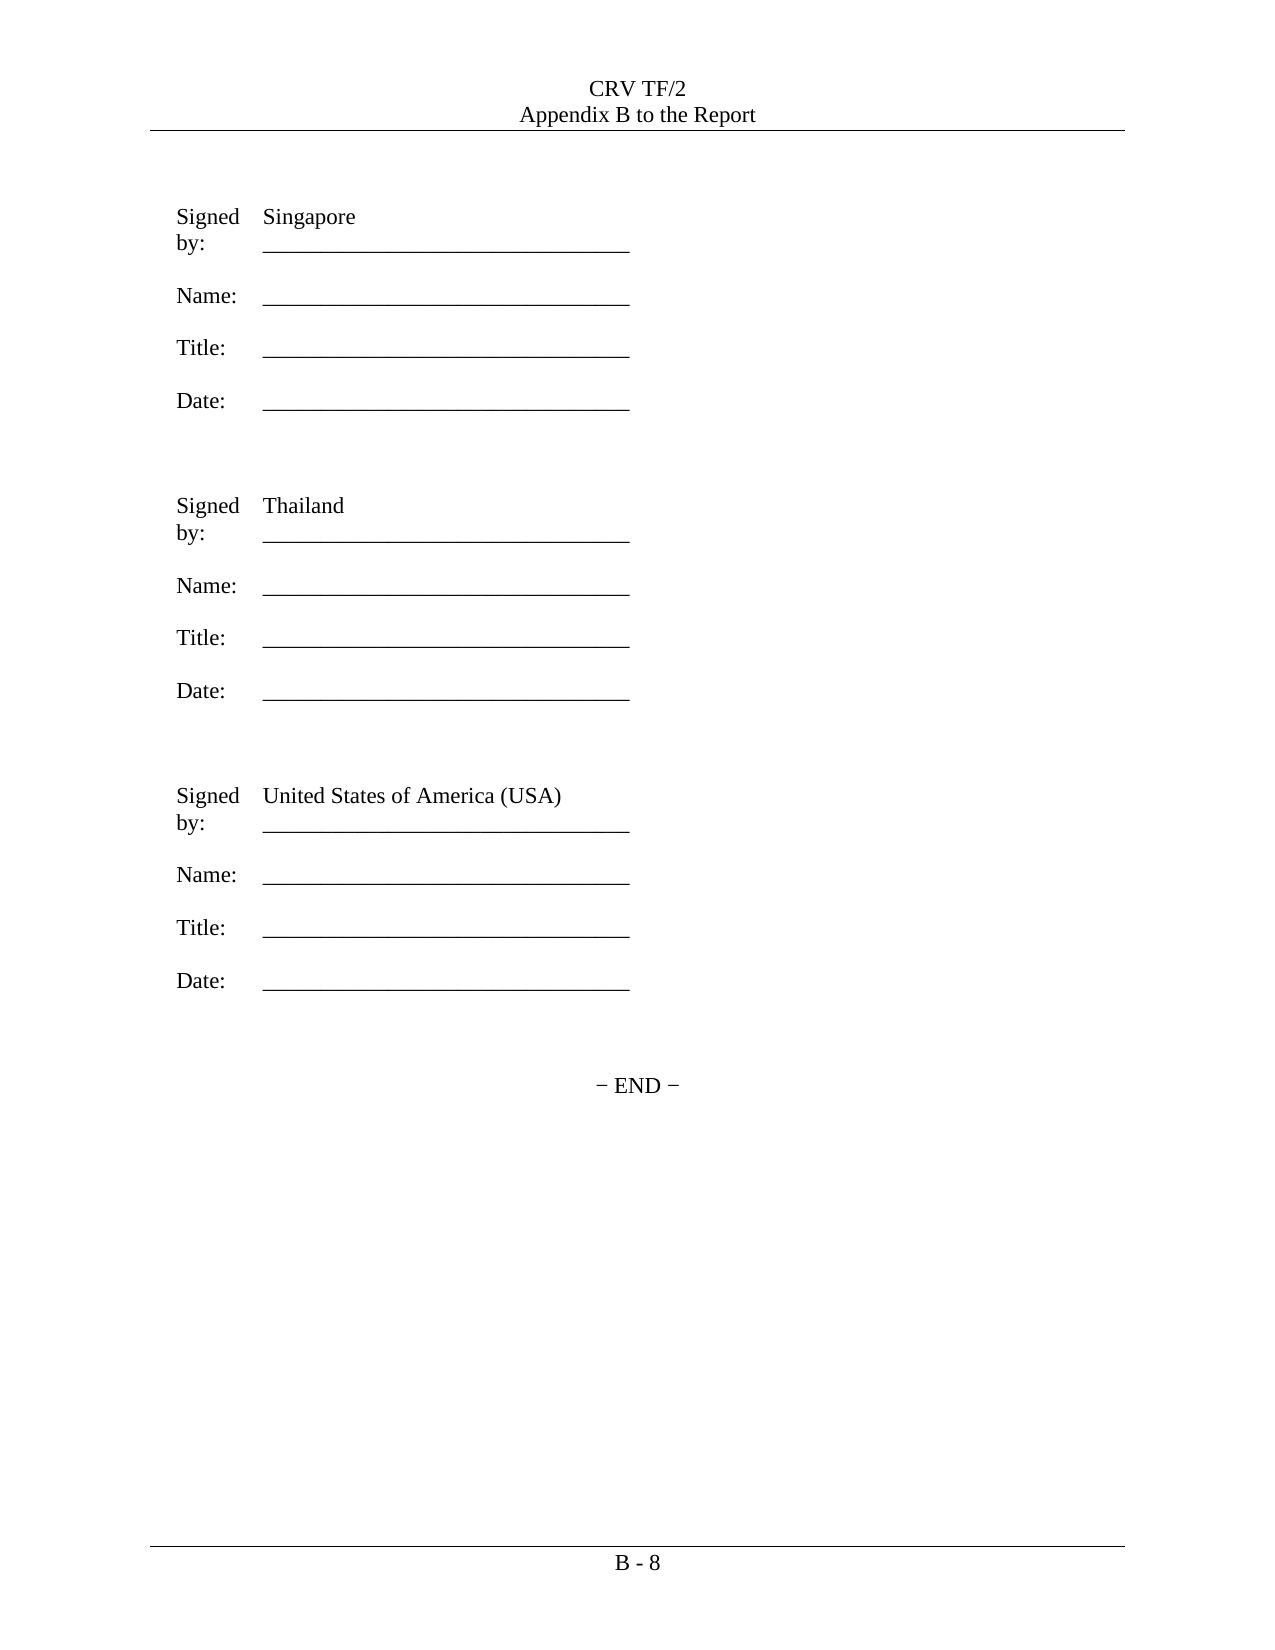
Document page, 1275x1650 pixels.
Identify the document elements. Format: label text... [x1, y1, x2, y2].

table_cell ________________________________ [251, 545, 992, 598]
table_cell ________________________________ [251, 651, 992, 703]
table_header Signed by: [165, 730, 251, 835]
table_cell Name: [165, 255, 251, 308]
table_cell ________________________________ [251, 598, 992, 651]
table_cell ________________________________ [251, 941, 992, 993]
table_cell Date: [165, 651, 251, 703]
table_cell ________________________________ [251, 835, 992, 888]
table_cell ________________________________ [251, 361, 992, 413]
table_cell Date: [165, 361, 251, 413]
table_cell Title: [165, 598, 251, 651]
table_cell Title: [165, 888, 251, 941]
table_header United States of America (USA) ________________________________ [251, 730, 992, 835]
table_header Singapore ________________________________ [251, 150, 992, 255]
table_cell Date: [165, 941, 251, 993]
table_header Signed by: [165, 440, 251, 545]
text − END − [150, 1072, 1125, 1099]
table_header Signed by: [165, 150, 251, 255]
table_header Thailand ________________________________ [251, 440, 992, 545]
table_cell Title: [165, 308, 251, 361]
table_cell Name: [165, 545, 251, 598]
table_cell Name: [165, 835, 251, 888]
table_cell ________________________________ [251, 308, 992, 361]
table_cell ________________________________ [251, 255, 992, 308]
table_cell ________________________________ [251, 888, 992, 941]
